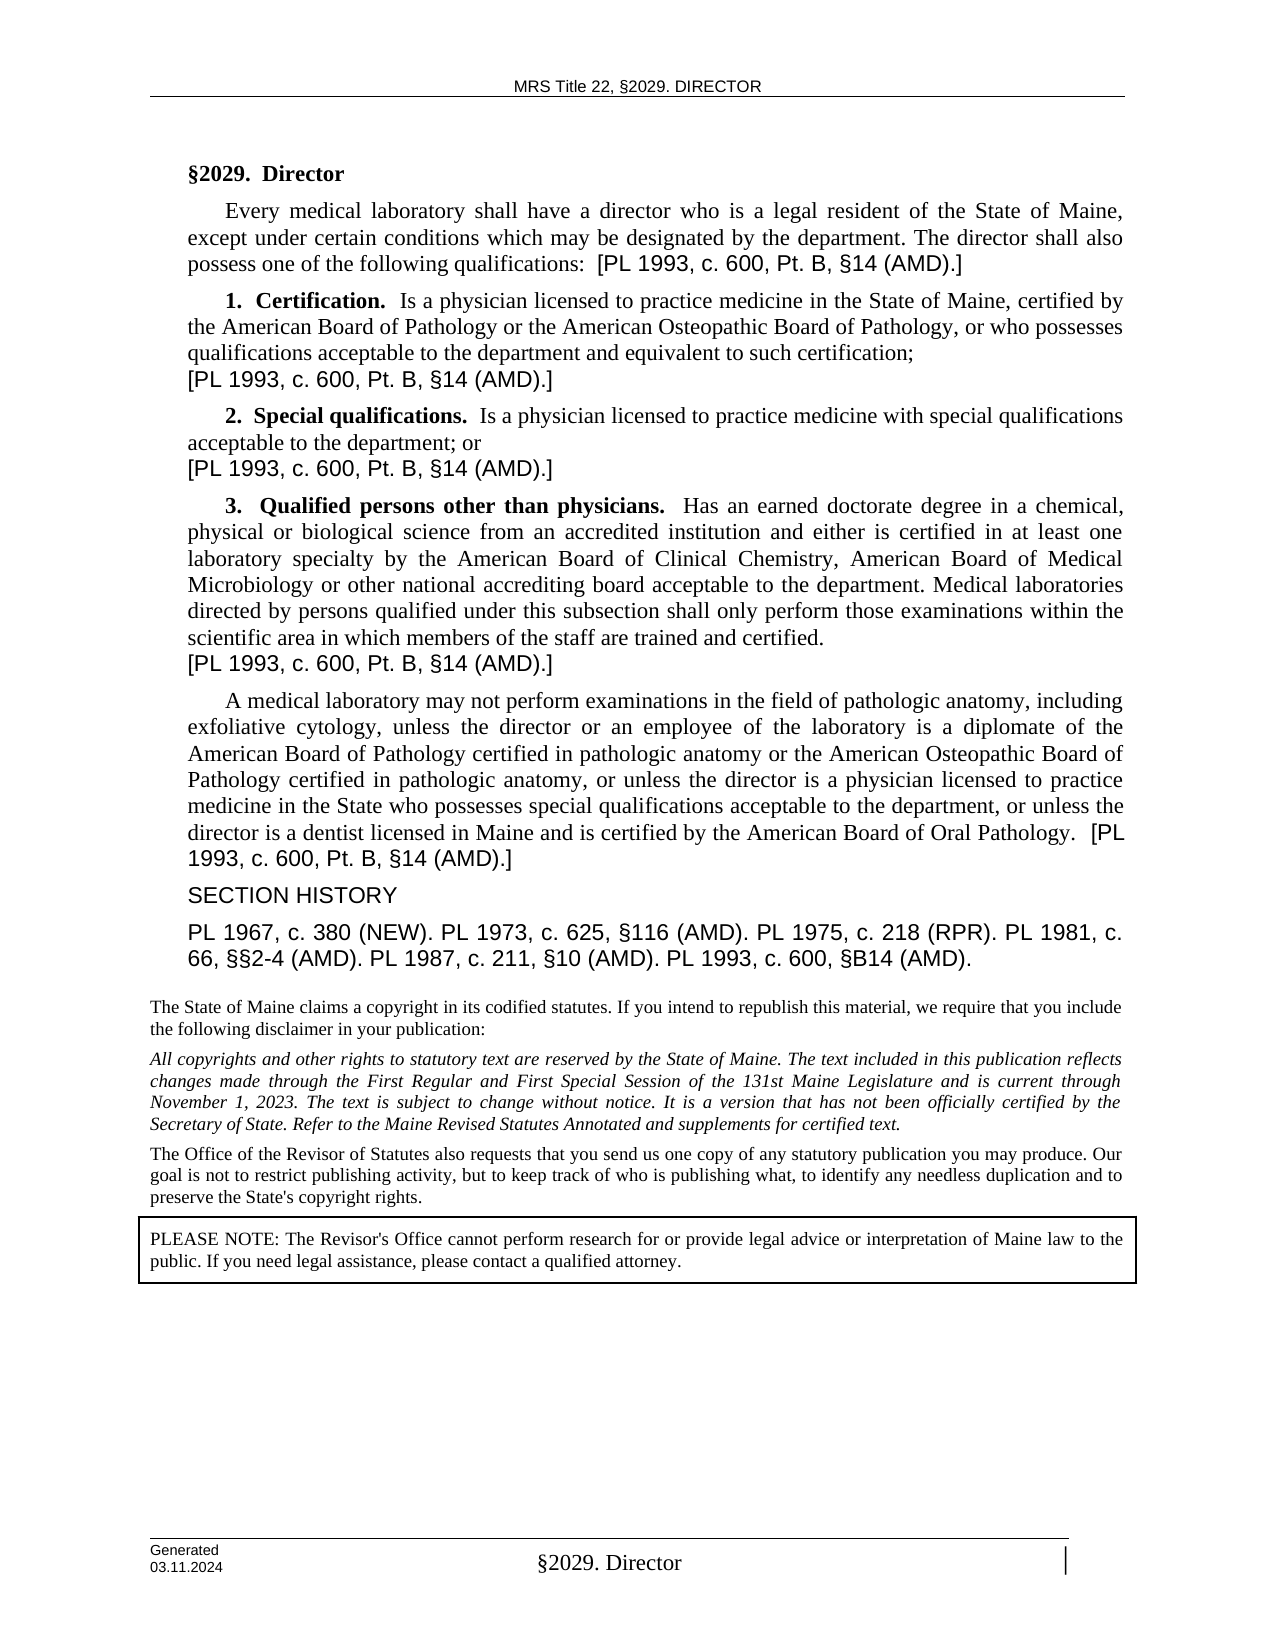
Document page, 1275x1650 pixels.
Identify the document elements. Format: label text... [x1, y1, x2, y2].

text [PL 1993, c. 600, Pt. B, §14 (AMD).] [187, 650, 1125, 677]
text 3. Qualified persons other than physicians. Has an earned doctorate degree in a chemical, physical or biological science from an accredited institution and either is certified in at least one laboratory specialty by the American Board of Clinical Chemistry, American Board of Medical Microbiology or other national accrediting board acceptable to the department. Medical laboratories directed by persons qualified under this subsection shall only perform those examinations within the scientific area in which members of the staff are trained and certified. [187, 492, 1125, 650]
text [PL 1993, c. 600, Pt. B, §14 (AMD).] [187, 455, 1125, 482]
text 1. Certification. Is a physician licensed to practice medicine in the State of Maine, certified by the American Board of Pathology or the American Osteopathic Board of Pathology, or who possesses qualifications acceptable to the department and equivalent to such certification; [187, 287, 1125, 366]
text SECTION HISTORY [187, 882, 1125, 908]
text 2. Special qualifications. Is a physician licensed to practice medicine with special qualifications acceptable to the department; or [187, 403, 1125, 455]
text The State of Maine claims a copyright in its codified statutes. If you intend to republish this material, we require that you include the following disclaimer in your publication: [150, 996, 1125, 1039]
text [PL 1993, c. 600, Pt. B, §14 (AMD).] [187, 366, 1125, 392]
text A medical laboratory may not perform examinations in the field of pathologic anatomy, including exfoliative cytology, unless the director or an employee of the laboratory is a diplomate of the American Board of Pathology certified in pathologic anatomy or the American Osteopathic Board of Pathology certified in pathologic anatomy, or unless the director is a physician licensed to practice medicine in the State who possesses special qualifications acceptable to the department, or unless the director is a dentist licensed in Maine and is certified by the American Board of Oral Pathology. [PL 1993, c. 600, Pt. B, §14 (AMD).] [187, 687, 1125, 872]
text The Office of the Revisor of Statutes also requests that you send us one copy of any statutory publication you may produce. Our goal is not to restrict publishing activity, but to keep track of who is publishing what, to identify any needless duplication and to preserve the State's copyright rights. [150, 1142, 1125, 1207]
text PL 1967, c. 380 (NEW). PL 1973, c. 625, §116 (AMD). PL 1975, c. 218 (RPR). PL 1981, c. 66, §§2-4 (AMD). PL 1987, c. 211, §10 (AMD). PL 1993, c. 600, §B14 (AMD). [187, 919, 1125, 971]
text All copyrights and other rights to statutory text are reserved by the State of Maine. The text included in this publication reflects changes made through the First Regular and First Special Session of the 131st Maine Legislature and is current through November 1, 2023 . The text is subject to change without notice. It is a version that has not been officially certified by the Secretary of State. Refer to the Maine Revised Statutes Annotated and supplements for certified text. [150, 1048, 1125, 1134]
text Every medical laboratory shall have a director who is a legal resident of the State of Maine, except under certain conditions which may be designated by the department. The director shall also possess one of the following qualifications: [PL 1993, c. 600, Pt. B, §14 (AMD).] [187, 197, 1125, 276]
text PLEASE NOTE: The Revisor's Office cannot perform research for or provide legal advice or interpretation of Maine law to the public. If you need legal assistance, please contact a qualified attorney. [140, 1218, 1135, 1282]
text §2029. Director [187, 160, 1125, 187]
